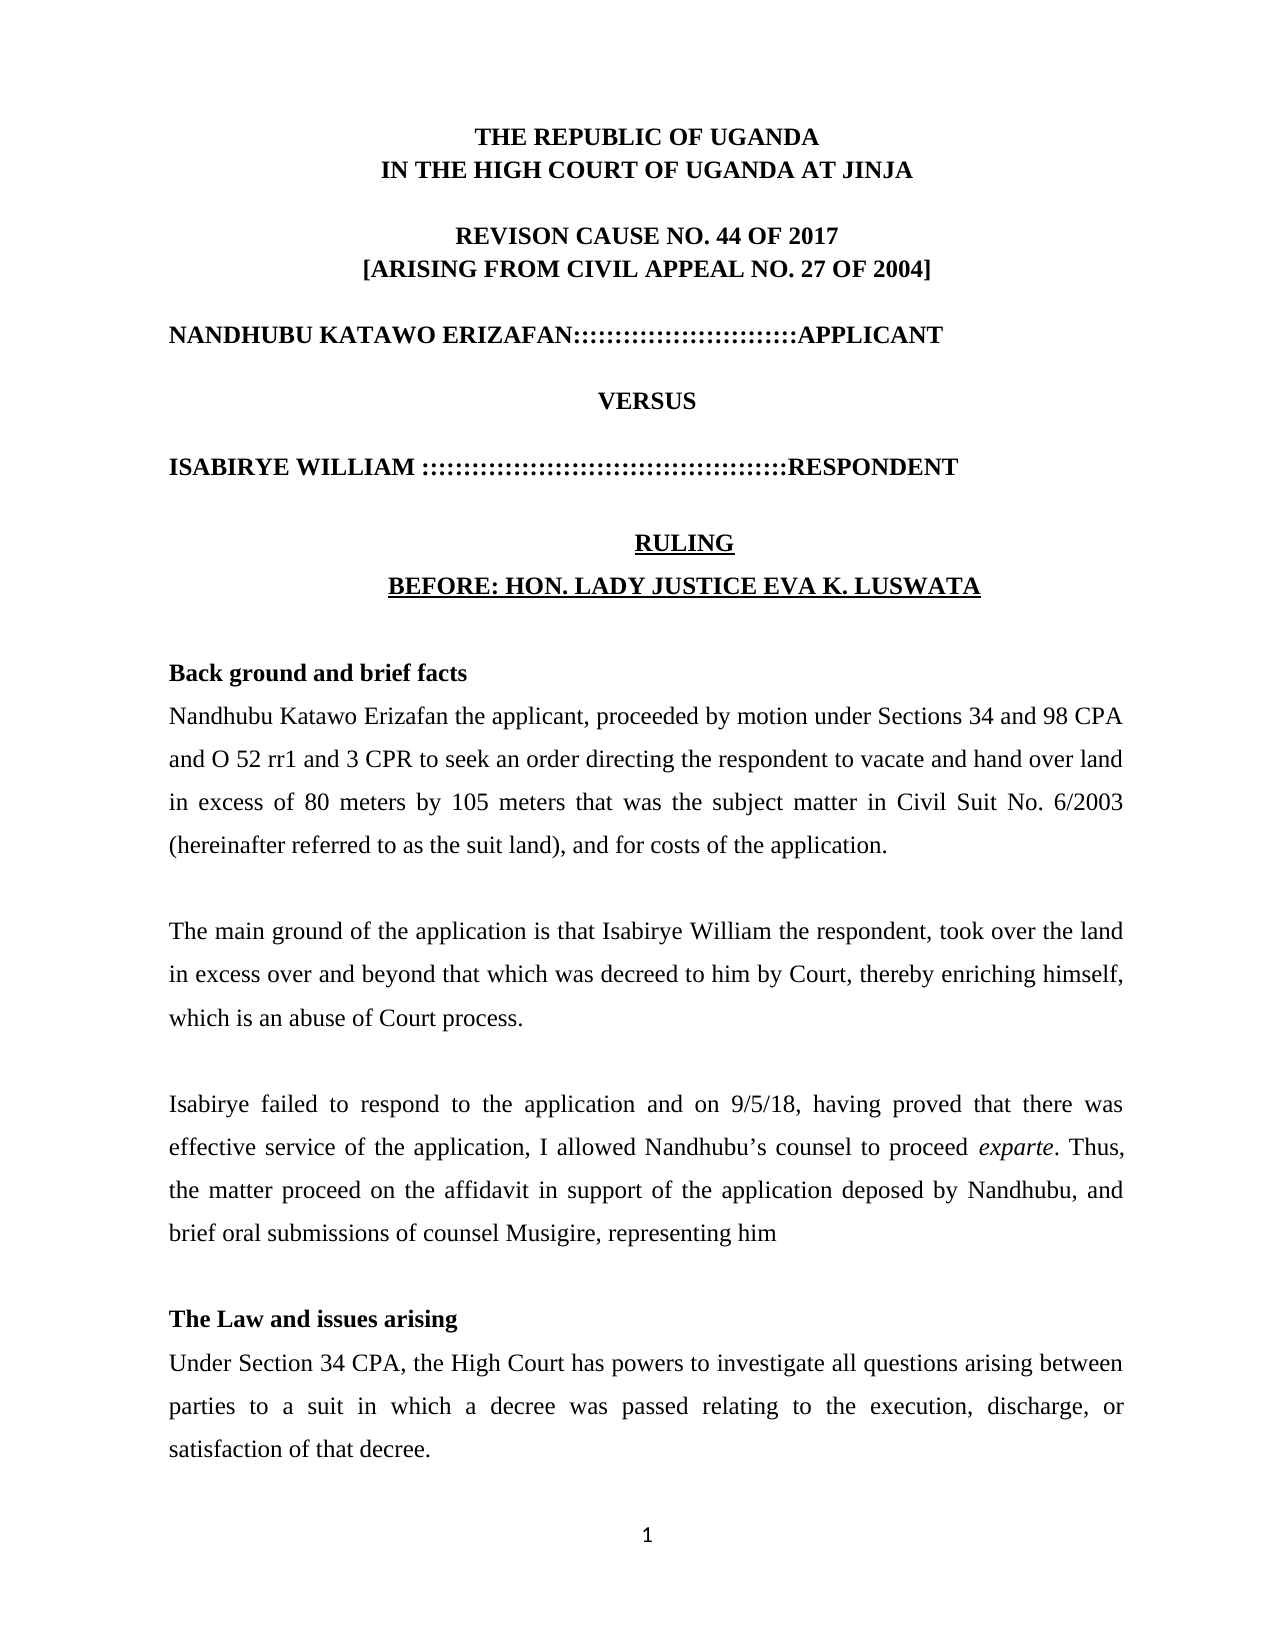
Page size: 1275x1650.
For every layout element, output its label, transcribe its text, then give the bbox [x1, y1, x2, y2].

text Isabirye failed to respond to the application and on 9/5/18, having proved that there was effective service of the application, I allowed Nandhubu’s counsel to proceed exparte. Thus, the matter proceed on the affidavit in support of the application deposed by Nandhubu, and brief oral submissions of counsel Musigire, representing him [169, 1089, 1125, 1247]
text ISABIRYE WILLIAM ::::::::::::::::::::::::::::::::::::::::::::RESPONDENT [169, 452, 1125, 481]
text Nandhubu Katawo Erizafan the applicant, proceeded by motion under Sections 34 and 98 CPA and O 52 rr1 and 3 CPR to seek an order directing the respondent to vacate and hand over land in excess of 80 meters by 105 meters that was the subject matter in Civil Suit No. 6/2003 (hereinafter referred to as the suit land), and for costs of the application. [169, 701, 1125, 859]
text Back ground and brief facts [169, 658, 1125, 686]
text REVISON CAUSE NO. 44 OF 2017 [169, 221, 1125, 250]
text RULING [244, 528, 1125, 557]
text The Law and issues arising [169, 1304, 1125, 1333]
text BEFORE: HON. LADY JUSTICE EVA K. LUSWATA [244, 571, 1125, 600]
text IN THE HIGH COURT OF UGANDA AT JINJA [169, 155, 1125, 184]
text [ARISING FROM CIVIL APPEAL NO. 27 OF 2004] [169, 254, 1125, 283]
text The main ground of the application is that Isabirye William the respondent, took over the land in excess over and beyond that which was decreed to him by Court, thereby enriching himself, which is an abuse of Court process. [169, 916, 1125, 1031]
text VERSUS [169, 386, 1125, 415]
text THE REPUBLIC OF UGANDA [169, 122, 1125, 151]
text NANDHUBU KATAWO ERIZAFAN:::::::::::::::::::::::::::APPLICANT [169, 320, 1125, 349]
text Under Section 34 CPA, the High Court has powers to investigate all questions arising between parties to a suit in which a decree was passed relating to the execution, discharge, or satisfaction of that decree. [169, 1348, 1125, 1463]
